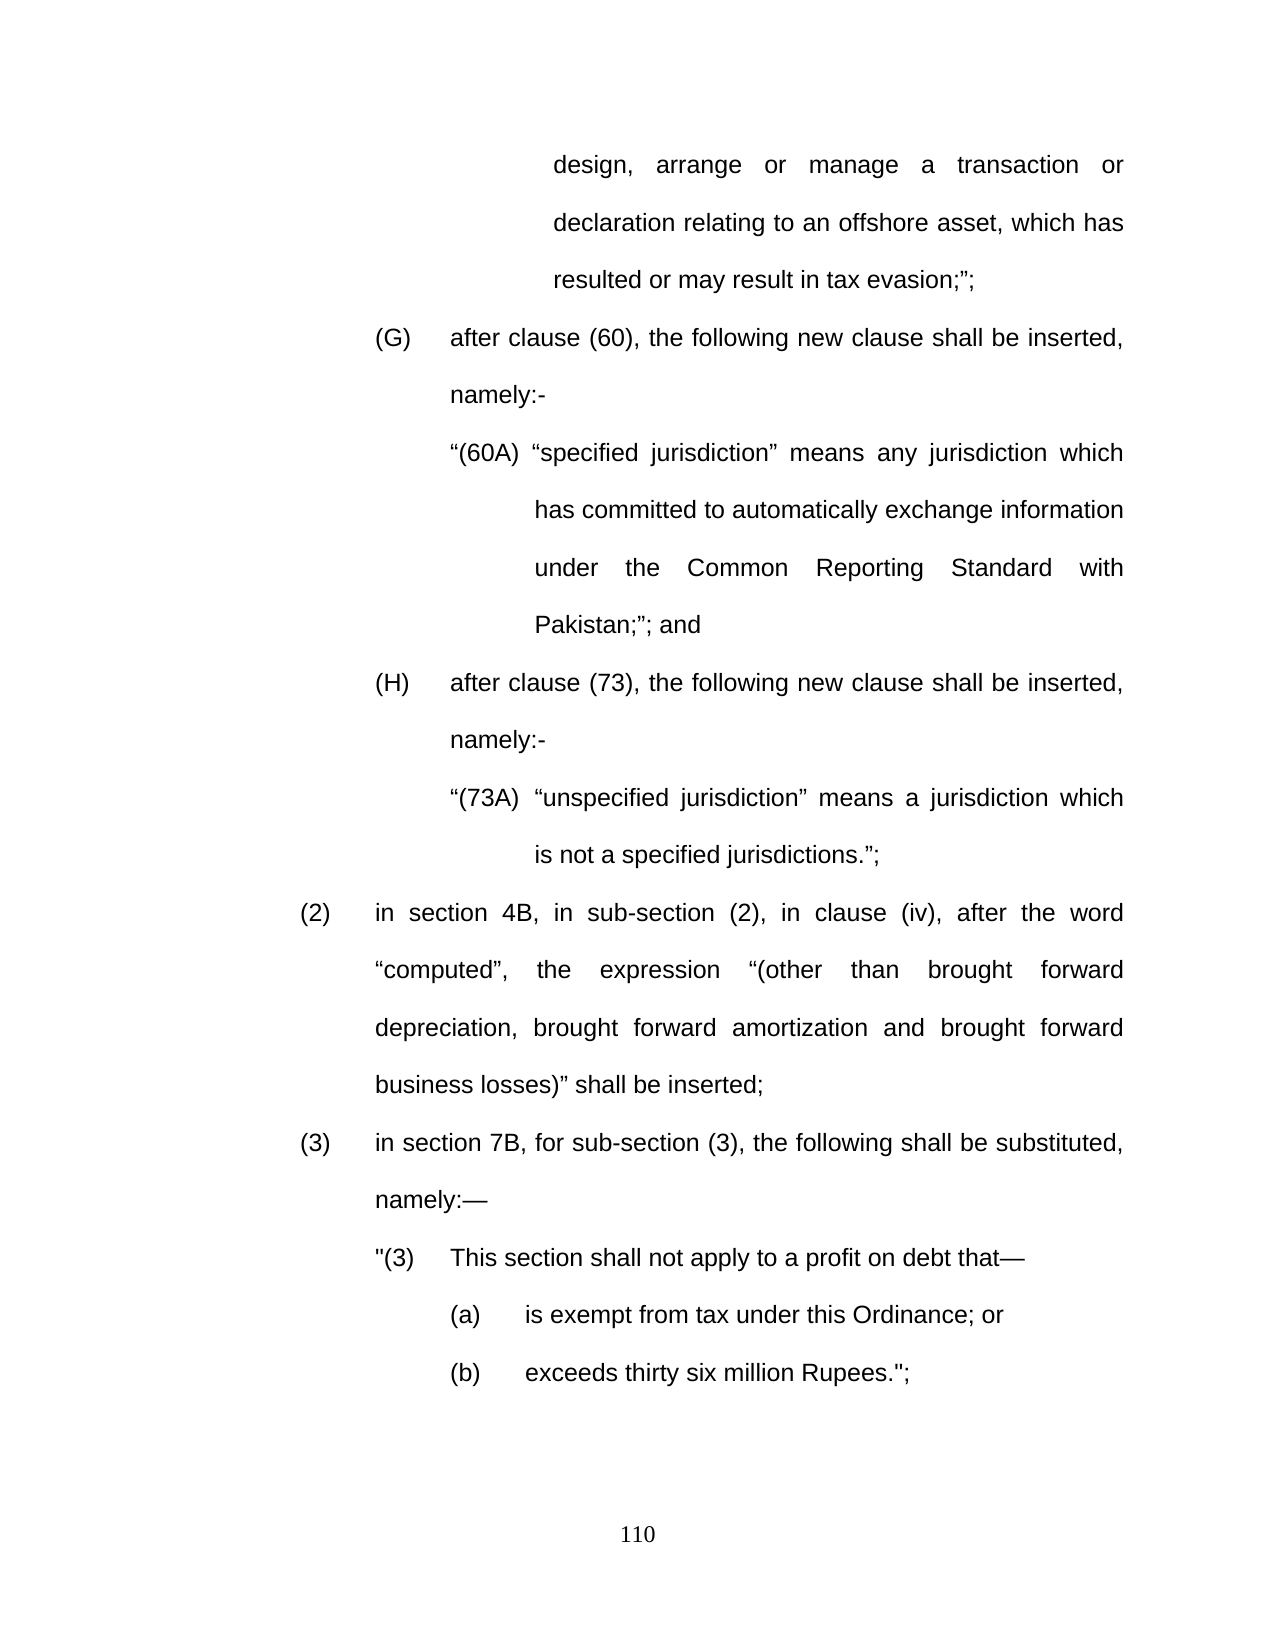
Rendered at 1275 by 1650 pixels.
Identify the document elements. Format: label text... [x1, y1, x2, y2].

text “(60A) “specified jurisdiction” means any jurisdiction which has committed to automatically exchange information under the Common Reporting Standard with Pakistan;”; and [450, 437, 1125, 639]
text in section 7B, for sub-section (3), the following shall be substituted, namely:— [300, 1127, 1125, 1214]
text “(73A) “unspecified jurisdiction” means a jurisdiction which is not a specified jurisdictions.”; [450, 782, 1125, 869]
text after clause (73), the following new clause shall be inserted, namely:- [375, 667, 1125, 754]
text "(3) This section shall not apply to a profit on debt that— [375, 1242, 1125, 1271]
text in section 4B, in sub-section (2), in clause (iv), after the word “computed”, the expression “(other than brought forward depreciation, brought forward amortization and brought forward business losses)” shall be inserted; [300, 897, 1125, 1099]
text (b) exceeds thirty six million Rupees."; [450, 1357, 1125, 1386]
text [459, 150, 1125, 294]
text after clause (60), the following new clause shall be inserted, namely:- [375, 322, 1125, 409]
text (a) is exempt from tax under this Ordinance; or [450, 1300, 1125, 1329]
